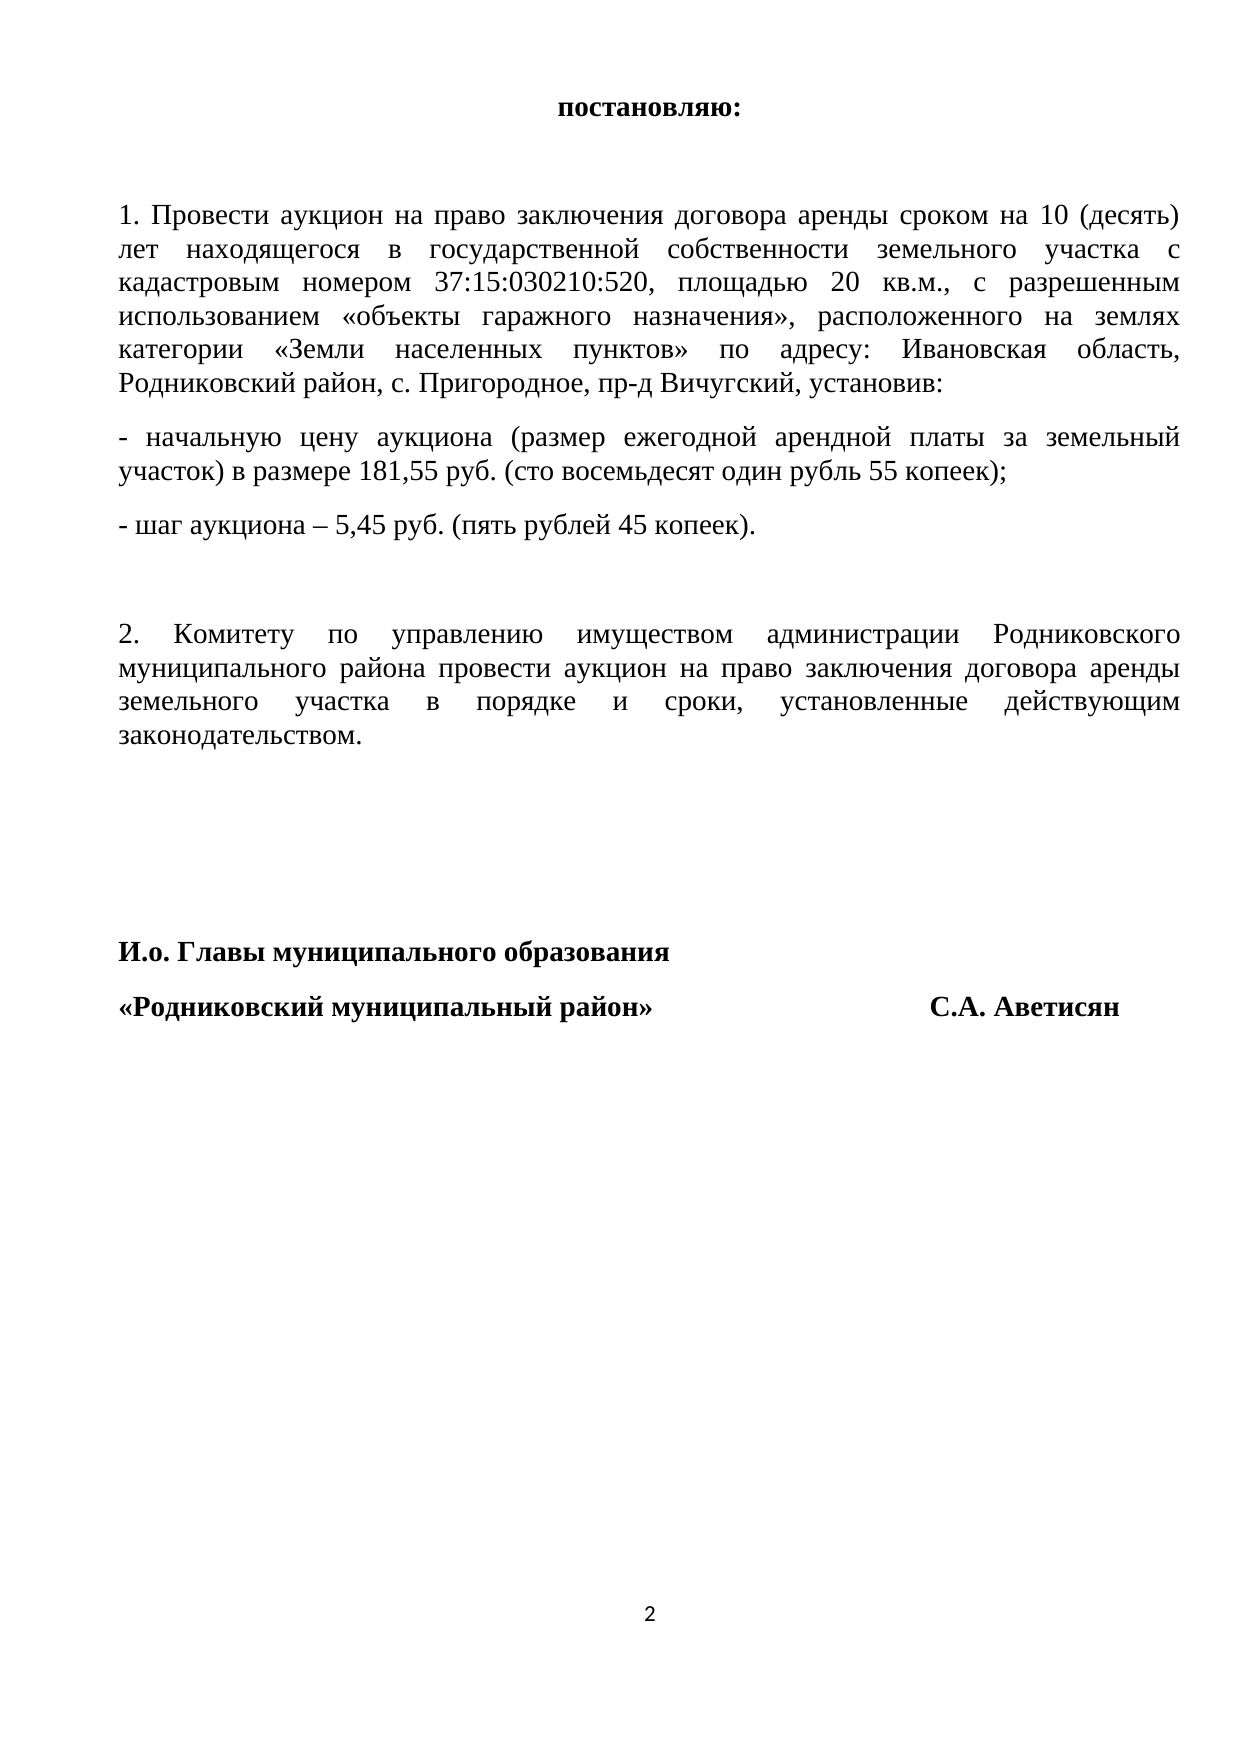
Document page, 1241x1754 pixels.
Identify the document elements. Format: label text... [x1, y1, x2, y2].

text 1. Провести аукцион на право заключения договора аренды сроком на 10 (десять) лет находящегося в государственной собственности земельного участка с кадастровым номером 37:15:030210:520, площадью 20 кв.м., с разрешенным использованием «объекты гаражного назначения», расположенного на землях категории «Земли населенных пунктов» по адресу: Ивановская область, Родниковский район, с. Пригородное, пр-д Вичугский, установив: [118, 197, 1181, 399]
text 2. Комитету по управлению имуществом администрации Родниковского муниципального района провести аукцион на право заключения договора аренды земельного участка в порядке и сроки, установленные действующим законодательством. [118, 616, 1181, 750]
text - шаг аукциона – 5,45 руб. (пять рублей 45 копеек). [118, 507, 1181, 541]
text «Родниковский муниципальный район» С.А. Аветисян [118, 989, 1181, 1022]
text - начальную цену аукциона (размер ежегодной арендной платы за земельный участок) в размере 181,55 руб. (сто восемьдесят один рубль 55 копеек); [118, 419, 1181, 487]
text постановляю: [118, 89, 1181, 122]
text И.о. Главы муниципального образования [118, 934, 1181, 968]
